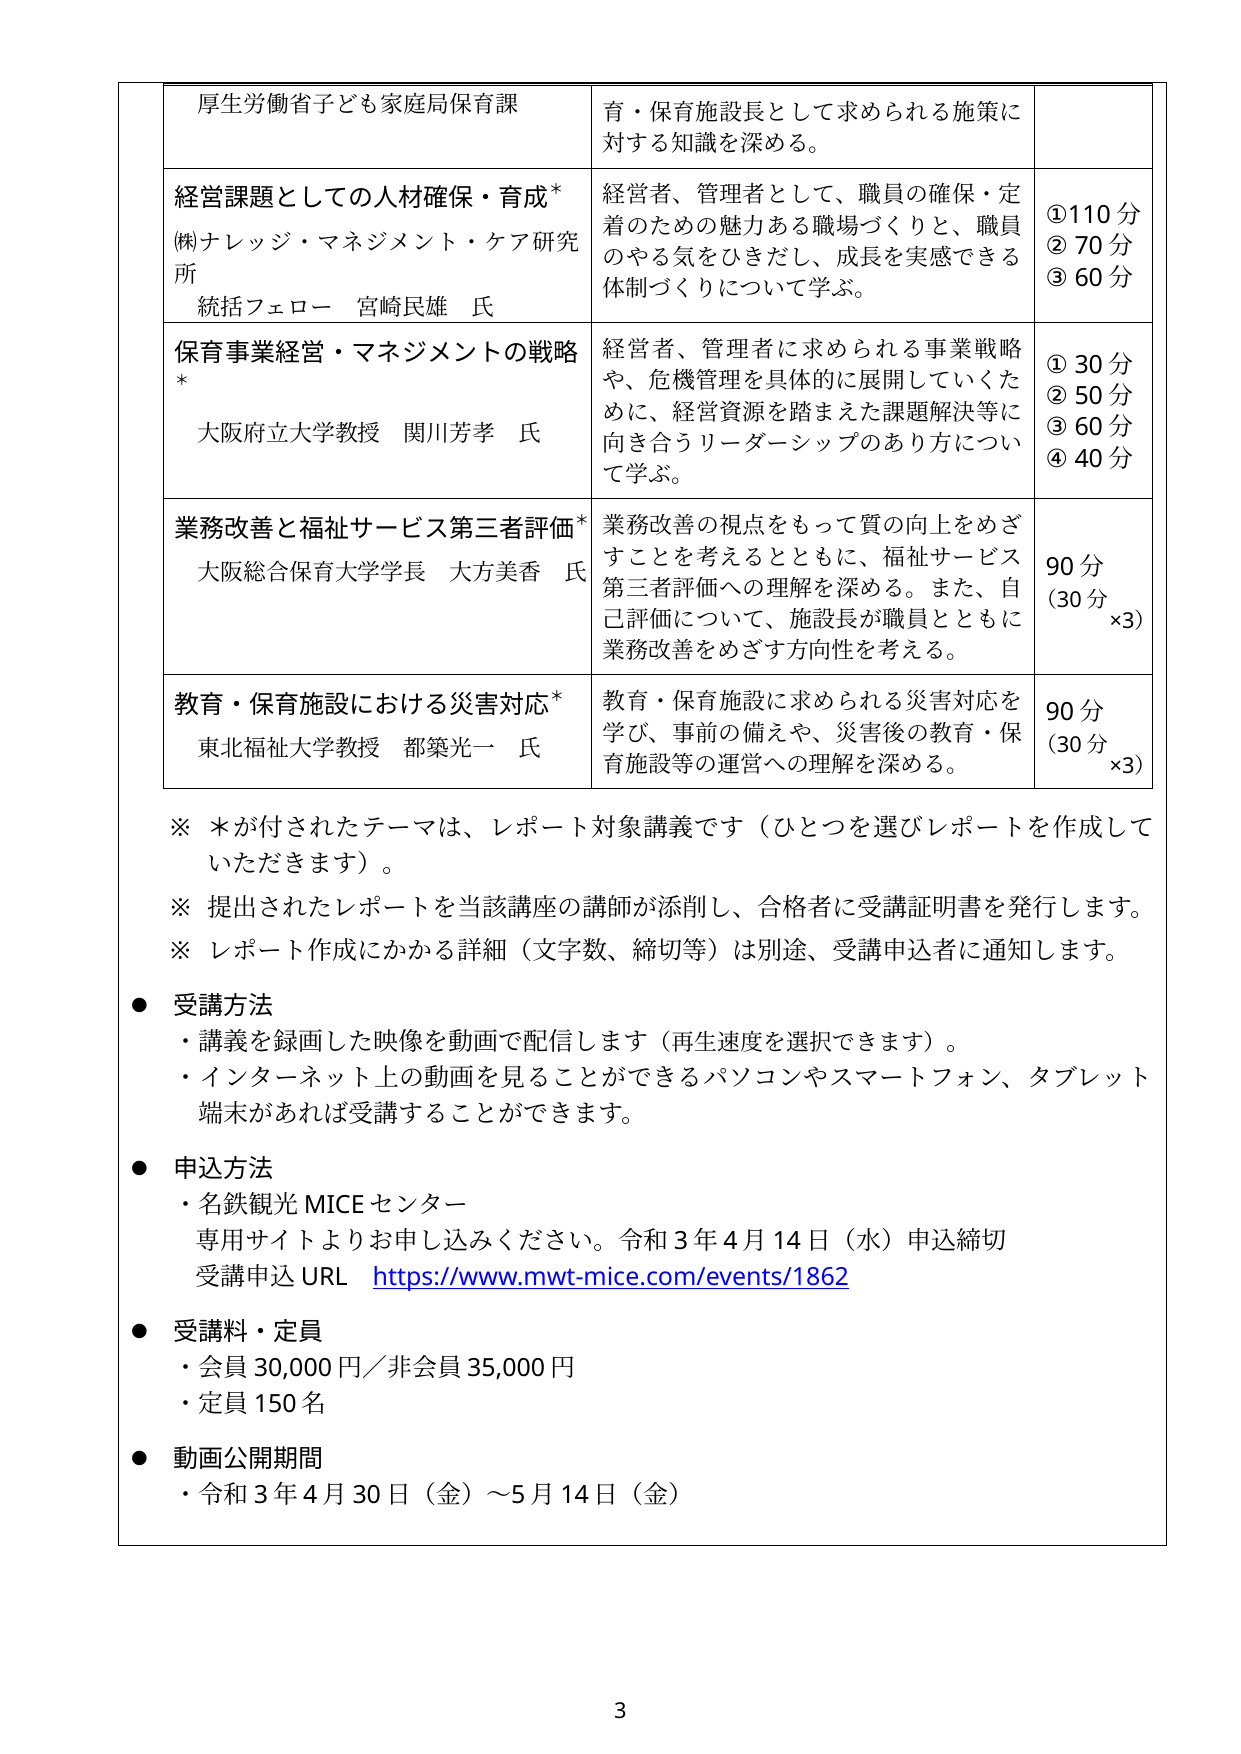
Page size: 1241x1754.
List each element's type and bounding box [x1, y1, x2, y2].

table_header [119, 83, 1166, 1545]
